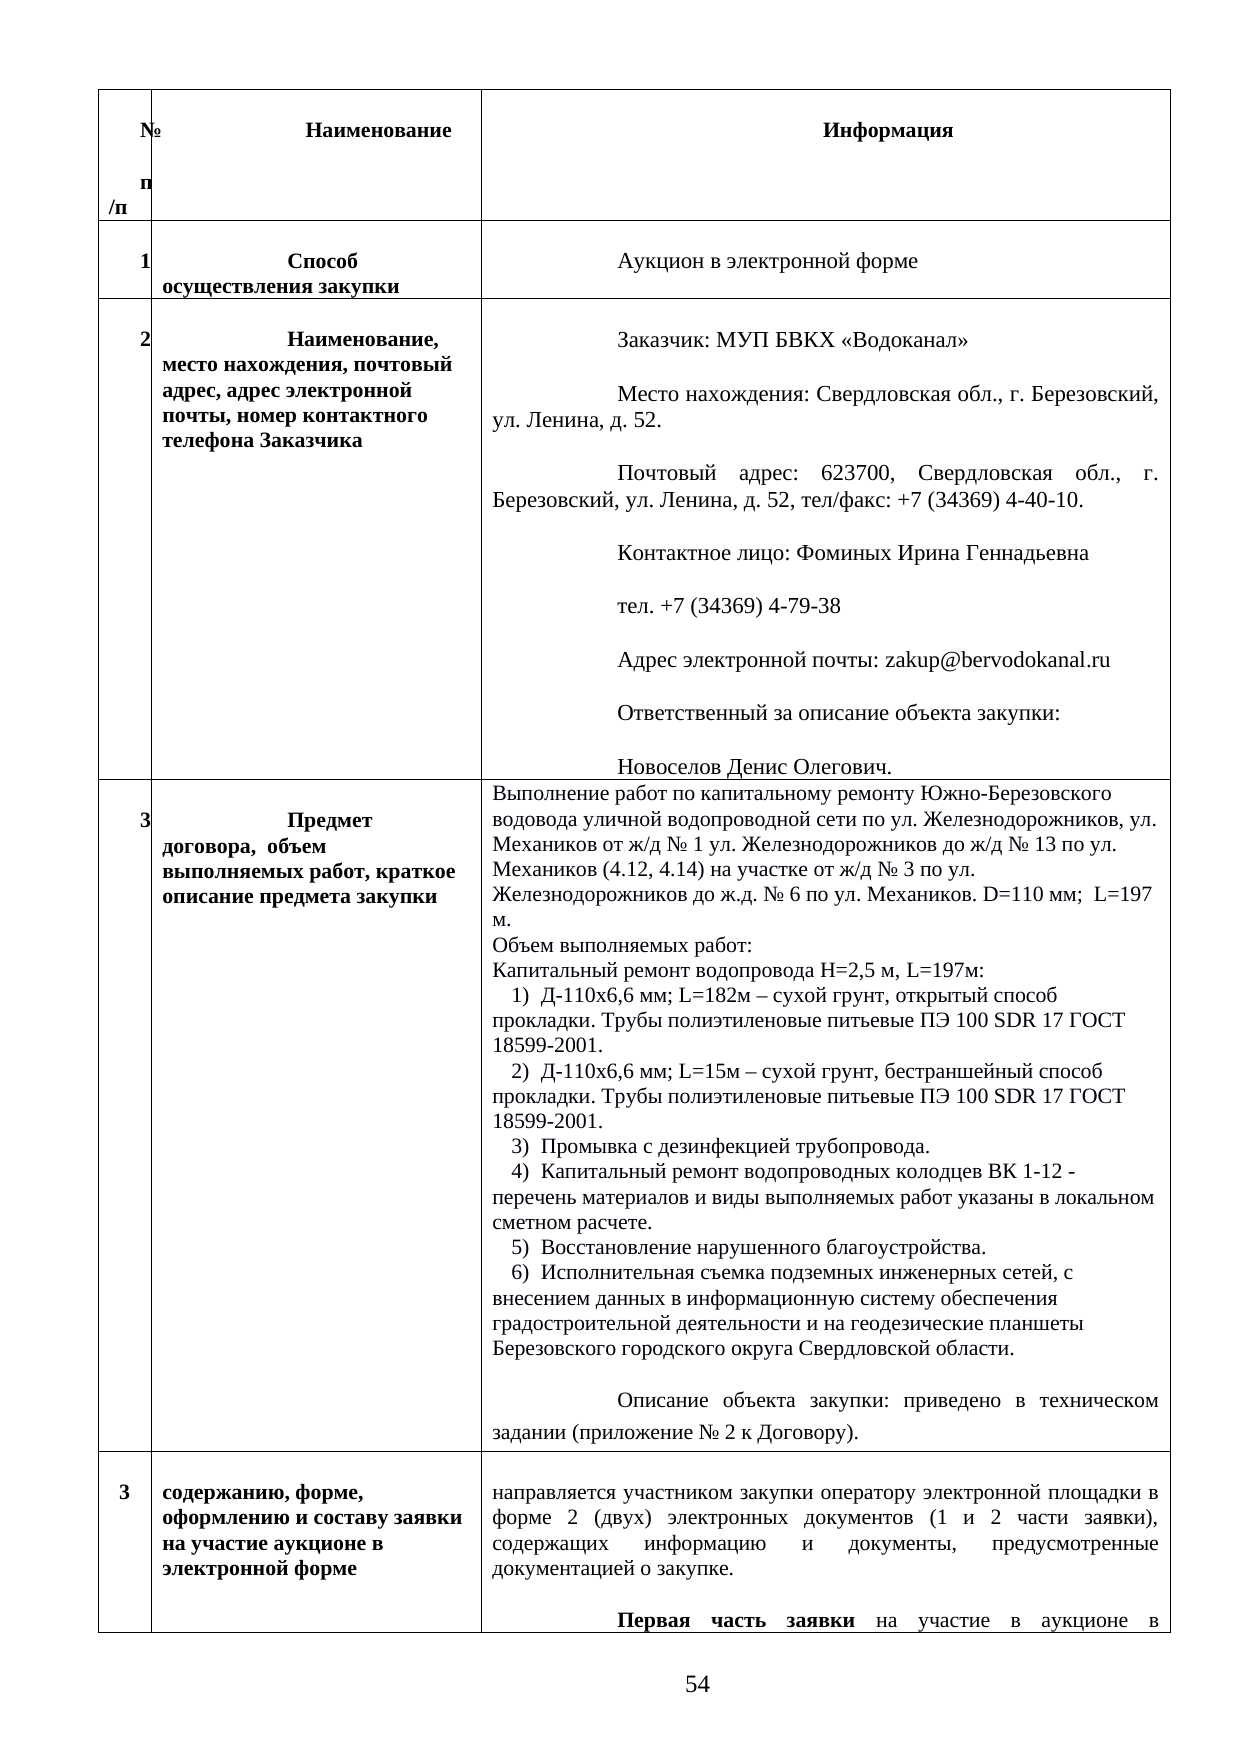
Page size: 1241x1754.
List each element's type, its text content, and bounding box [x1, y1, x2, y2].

table_cell Выполнение работ по капитальному ремонту Южно-Березовского водовода уличной водопроводной сети по ул. Железнодорожников, ул. Механиков от ж/д № 1 ул. Железнодорожников до ж/д № 13 по ул. Механиков (4.12, 4.14) на участке от ж/д № 3 по ул. Железнодорожников до ж.д. № 6 по ул. Механиков. D=110 мм; L=197 м. Объем выполняемых работ: Капитальный ремонт водопровода Н=2,5 м, L=197м: Д-110х6,6 мм; L=182м – сухой грунт, открытый способ прокладки. Трубы полиэтиленовые питьевые ПЭ 100 SDR 17 ГОСТ 18599-2001. Д-110х6,6 мм; L=15м – сухой грунт, бестраншейный способ прокладки. Трубы полиэтиленовые питьевые ПЭ 100 SDR 17 ГОСТ 18599-2001. Промывка с дезинфекцией трубопровода. Капитальный ремонт водопроводных колодцев ВК 1-12 - перечень материалов и виды выполняемых работ указаны в локальном сметном расчете. Восстановление нарушенного благоустройства. Исполнительная съемка подземных инженерных сетей, с внесением данных в информационную систему обеспечения градостроительной деятельности и на геодезические планшеты Березовского городского округа Свердловской области. Описание объекта закупки: приведено в техническом задании (приложение № 2 к Договору). [482, 780, 1170, 1451]
table_cell 2 [99, 299, 151, 779]
table_cell Требования к содержанию, форме, оформлению и составу заявки на участие аукционе в электронной форме [152, 1452, 481, 1632]
table_cell 3 [99, 780, 151, 1451]
table_cell Способ осуществления закупки [152, 221, 481, 298]
table_cell 1 [99, 221, 151, 298]
table_header № п/п [99, 90, 151, 219]
table_cell Предмет договора, объем выполняемых работ, краткое описание предмета закупки [152, 780, 481, 1451]
table_cell Заказчик: МУП БВКХ «Водоканал» Место нахождения: Свердловская обл., г. Березовский, ул. Ленина, д. 52. Почтовый адрес: 623700, Свердловская обл., г. Березовский, ул. Ленина, д. 52, тел/факс: +7 (34369) 4-40-10. Контактное лицо: Фоминых Ирина Геннадьевна тел. +7 (34369) 4-79-38 Адрес электронной почты: zakup@bervodokanal.ru Ответственный за описание объекта закупки: Новоселов Денис Олегович. [482, 299, 1170, 779]
table_header Наименование [152, 90, 481, 219]
table_header Информация [482, 90, 1170, 219]
table_cell 13 [99, 1452, 151, 1632]
table_cell Наименование, место нахождения, почтовый адрес, адрес электронной почты, номер контактного телефона Заказчика [152, 299, 481, 779]
table_cell Аукцион в электронной форме [482, 221, 1170, 298]
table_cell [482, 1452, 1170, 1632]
